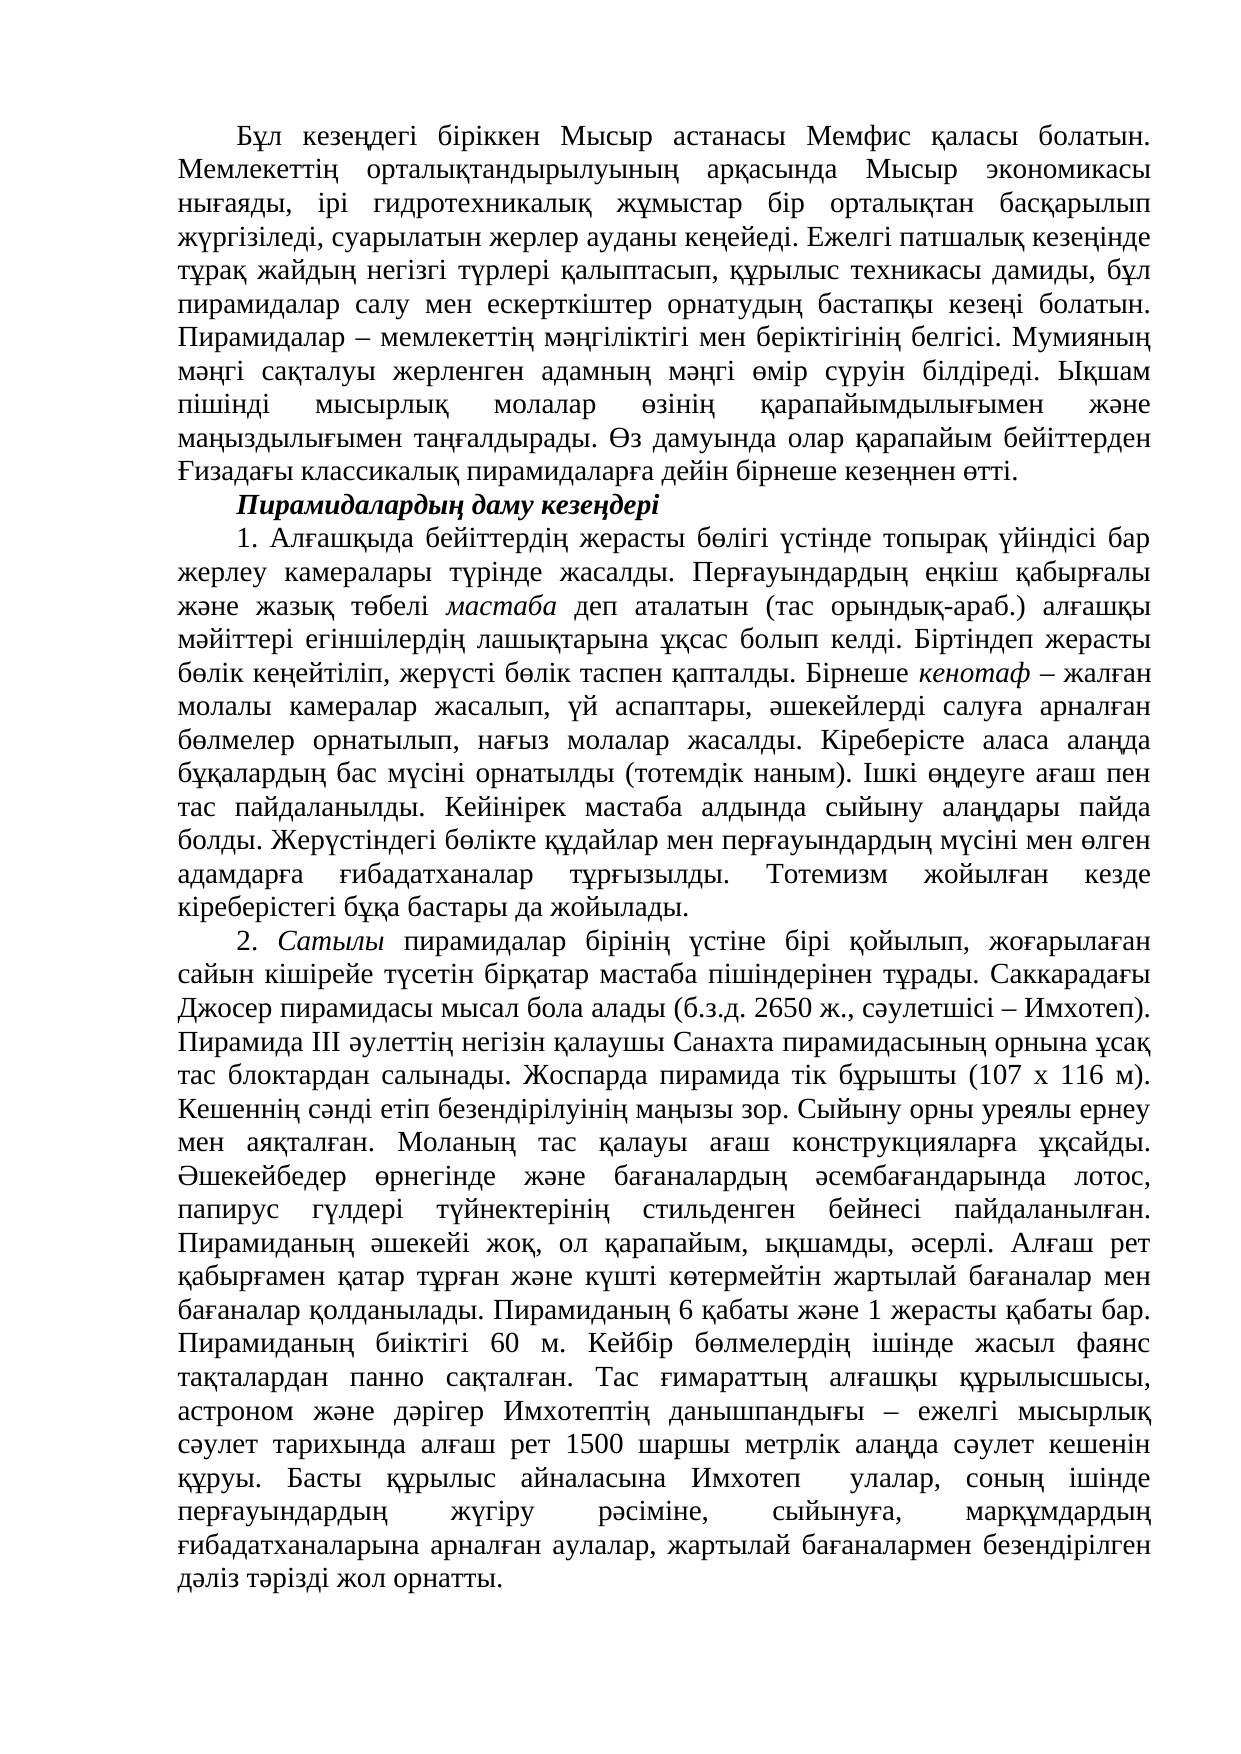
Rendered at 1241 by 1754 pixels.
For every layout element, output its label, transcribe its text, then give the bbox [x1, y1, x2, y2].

text Пирамидалардың даму кезеңдері [177, 487, 1152, 521]
text Бұл кезеңдегі біріккен Мысыр астанасы Мемфис қаласы болатын. Мемлекеттің орталықтандырылуының арқасында Мысыр экономикасы нығаяды, ірі гидротехникалық жұмыстар бір орталықтан басқарылып жүргізіледі, суарылатын жерлер ауданы кеңейеді. Ежелгі патшалық кезеңінде тұрақ жайдың негізгі түрлері қалыптасып, құрылыс техникасы дамиды, бұл пирамидалар салу мен ескерткіштер орнатудың бастапқы кезеңі болатын. Пирамидалар – мемлекеттің мәңгіліктігі мен беріктігінің белгісі. Мумияның мәңгі сақталуы жерленген адамның мәңгі өмір сүруін білдіреді. Ықшам пішінді мысырлық молалар өзінің қарапайымдылығымен және маңыздылығымен таңғалдырады. Өз дамуында олар қарапайым бейіттерден Ғизадағы классикалық пирамидаларға дейін бірнеше кезеңнен өтті. [177, 118, 1152, 487]
text 1. Алғашқыда бейіттердің жерасты бөлігі үстінде топырақ үйіндісі бар жерлеу камералары түрінде жасалды. Перғауындардың еңкіш қабырғалы және жазық төбелі мастаба деп аталатын (тас орындық-араб.) алғашқы мәйіттері егіншілердің лашықтарына ұқсас болып келді. Біртіндеп жерасты бөлік кеңейтіліп, жерүсті бөлік таспен қапталды. Бірнеше кенотаф – жалған молалы камералар жасалып, үй аспаптары, әшекейлерді салуға арналған бөлмелер орнатылып, нағыз молалар жасалды. Кіреберісте аласа алаңда бұқалардың бас мүсіні орнатылды (тотемдік наным). Ішкі өңдеуге ағаш пен тас пайдаланылды. Кейінірек мастаба алдында сыйыну алаңдары пайда болды. Жерүстіндегі бөлікте құдайлар мен перғауындардың мүсіні мен өлген адамдарға ғибадатханалар тұрғызылды. Тотемизм жойылған кезде кіреберістегі бұқа бастары да жойылады. [177, 521, 1152, 923]
text 2. Сатылы пирамидалар бірінің үстіне бірі қойылып, жоғарылаған сайын кішірейе түсетін бірқатар мастаба пішіндерінен тұрады. Саккарадағы Джосер пирамидасы мысал бола алады (б.з.д. 2650 ж., сәулетшісі – Имхотеп). Пирамида ІІІ әулеттің негізін қалаушы Санахта пирамидасының орнына ұсақ тас блоктардан салынады. Жоспарда пирамида тік бұрышты (107 х 116 м). Кешеннің сәнді етіп безендірілуінің маңызы зор. Сыйыну орны уреялы ернеу мен аяқталған. Моланың тас қалауы ағаш конструкцияларға ұқсайды. Әшекейбедер өрнегінде және бағаналардың әсембағандарында лотос, папирус гүлдері түйнектерінің стильденген бейнесі пайдаланылған. Пирамиданың әшекейі жоқ, ол қарапайым, ықшамды, әсерлі. Алғаш рет қабырғамен қатар тұрған және күшті көтермейтін жартылай бағаналар мен бағаналар қолданылады. Пирамиданың 6 қабаты және 1 жерасты қабаты бар. Пирамиданың биіктігі 60 м. Кейбір бөлмелердің ішінде жасыл фаянс тақталардан панно сақталған. Тас ғимараттың алғашқы құрылысшысы, астроном және дәрігер Имхотептің данышпандығы – ежелгі мысырлық сәулет тарихында алғаш рет 1500 шаршы метрлік алаңда сәулет кешенін құруы. Басты құрылыс айналасына Имхотеп улалар, соның ішінде перғауындардың жүгіру рәсіміне, сыйынуға, марқұмдардың ғибадатханаларына арналған аулалар, жартылай бағаналармен безендірілген дәліз тәрізді жол орнатты. [177, 923, 1152, 1594]
